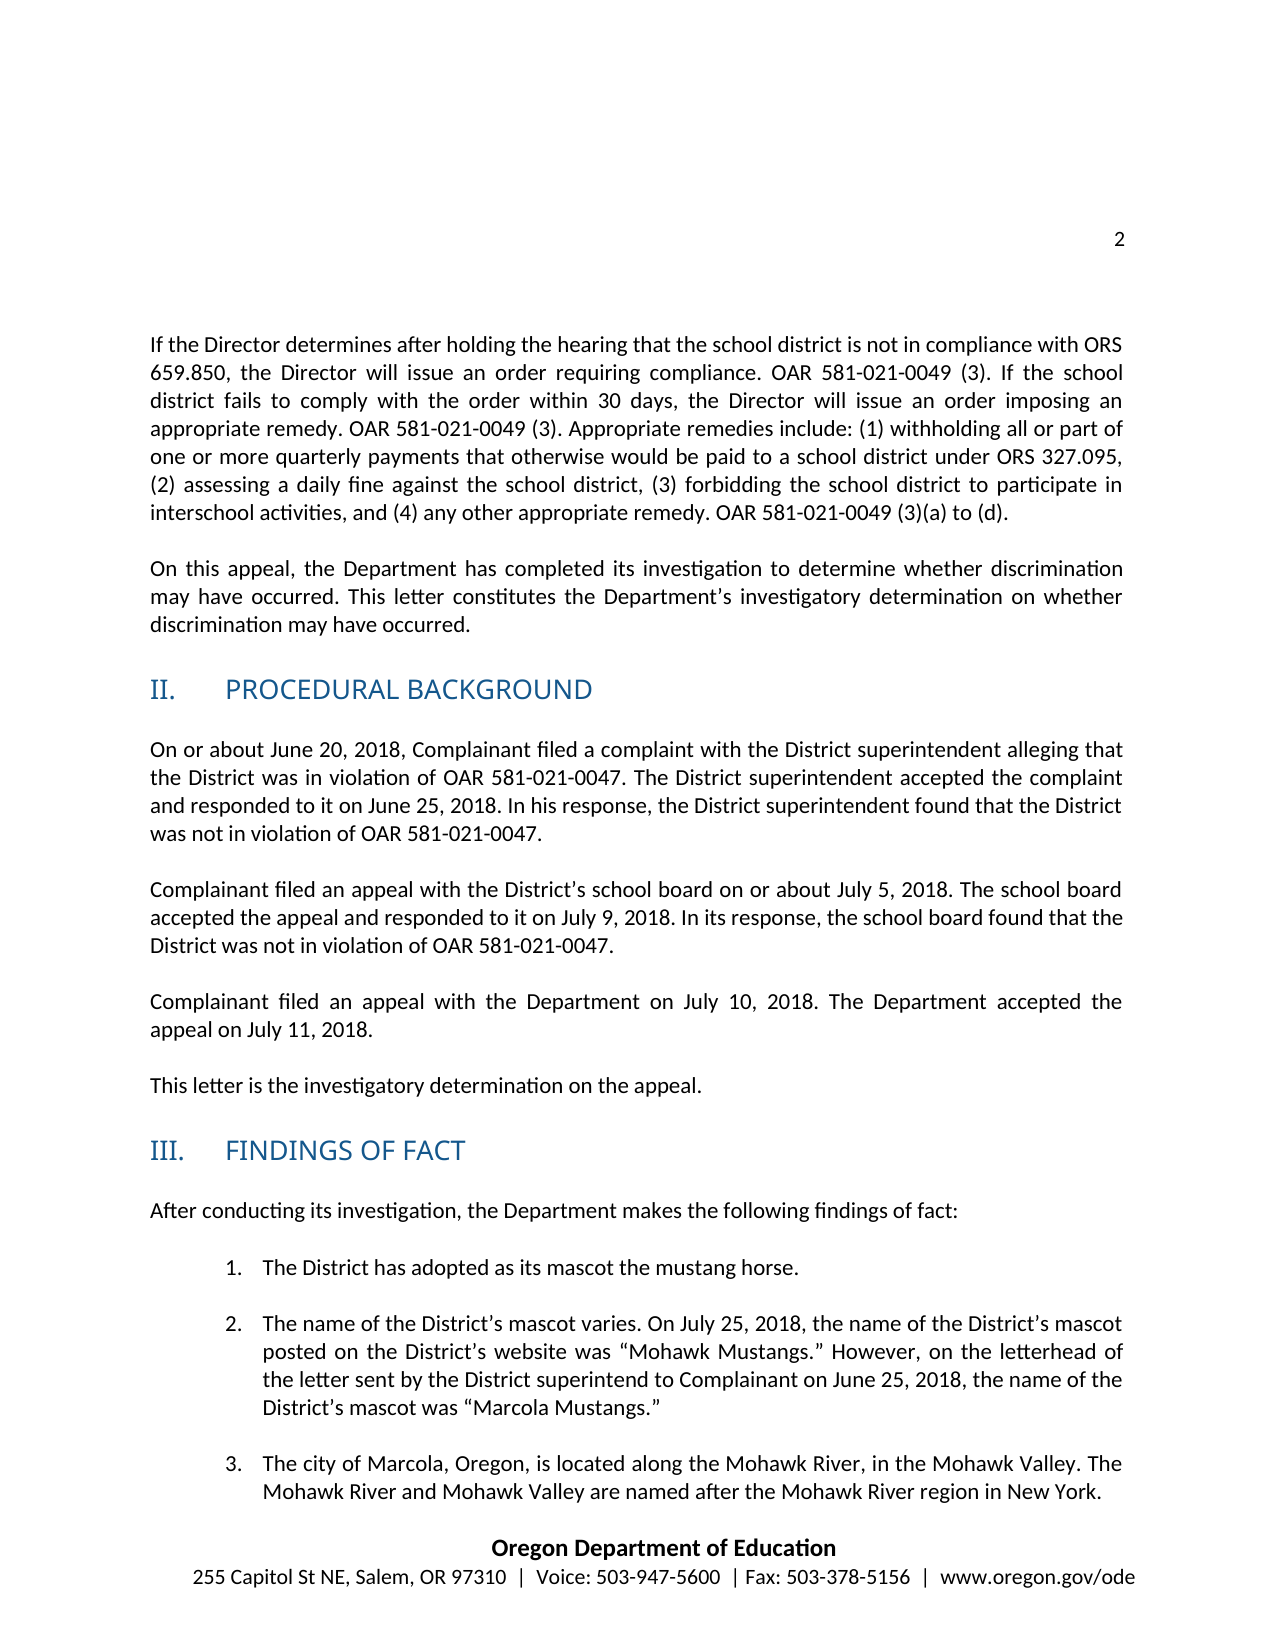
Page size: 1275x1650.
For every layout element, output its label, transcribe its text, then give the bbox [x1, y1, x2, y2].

text This letter is the investigatory determination on the appeal. [150, 1072, 1125, 1099]
text If the Director determines after holding the hearing that the school district is not in compliance with ORS 659.850, the Director will issue an order requiring compliance. OAR 581-021-0049 (3). If the school district fails to comply with the order within 30 days, the Director will issue an order imposing an appropriate remedy. OAR 581-021-0049 (3). Appropriate remedies include: (1) withholding all or part of one or more quarterly payments that otherwise would be paid to a school district under ORS 327.095, (2) assessing a daily fine against the school district, (3) forbidding the school district to participate in interschool activities, and (4) any other appropriate remedy. OAR 581-021-0049 (3)(a) to (d). [150, 330, 1125, 526]
text Complainant filed an appeal with the District’s school board on or about July 5, 2018. The school board accepted the appeal and responded to it on July 9, 2018. In its response, the school board found that the District was not in violation of OAR 581-021-0047. [150, 875, 1125, 959]
list The name of the District’s mascot varies. On July 25, 2018, the name of the District’s mascot posted on the District’s website was “Mohawk Mustangs.” However, on the letterhead of the letter sent by the District superintend to Complainant on June 25, 2018, the name of the District’s mascot was “Marcola Mustangs.” [225, 1309, 1125, 1421]
text On this appeal, the Department has completed its investigation to determine whether discrimination may have occurred. This letter constitutes the Department’s investigatory determination on whether discrimination may have occurred. [150, 554, 1125, 638]
text Complainant filed an appeal with the Department on July 10, 2018. The Department accepted the appeal on July 11, 2018. [150, 987, 1125, 1043]
subtitle II. PROCEDURAL BACKGROUND [150, 670, 1125, 707]
text After conducting its investigation, the Department makes the following findings of fact: [150, 1197, 1125, 1225]
list The city of Marcola, Oregon, is located along the Mohawk River, in the Mohawk Valley. The Mohawk River and Mohawk Valley are named after the Mohawk River region in New York. [225, 1449, 1125, 1505]
subtitle III. FINDINGS OF FACT [150, 1132, 1125, 1169]
list The District has adopted as its mascot the mustang horse. [225, 1253, 1125, 1281]
text On or about June 20, 2018, Complainant filed a complaint with the District superintendent alleging that the District was in violation of OAR 581-021-0047. The District superintendent accepted the complaint and responded to it on June 25, 2018. In his response, the District superintendent found that the District was not in violation of OAR 581-021-0047. [150, 735, 1125, 847]
